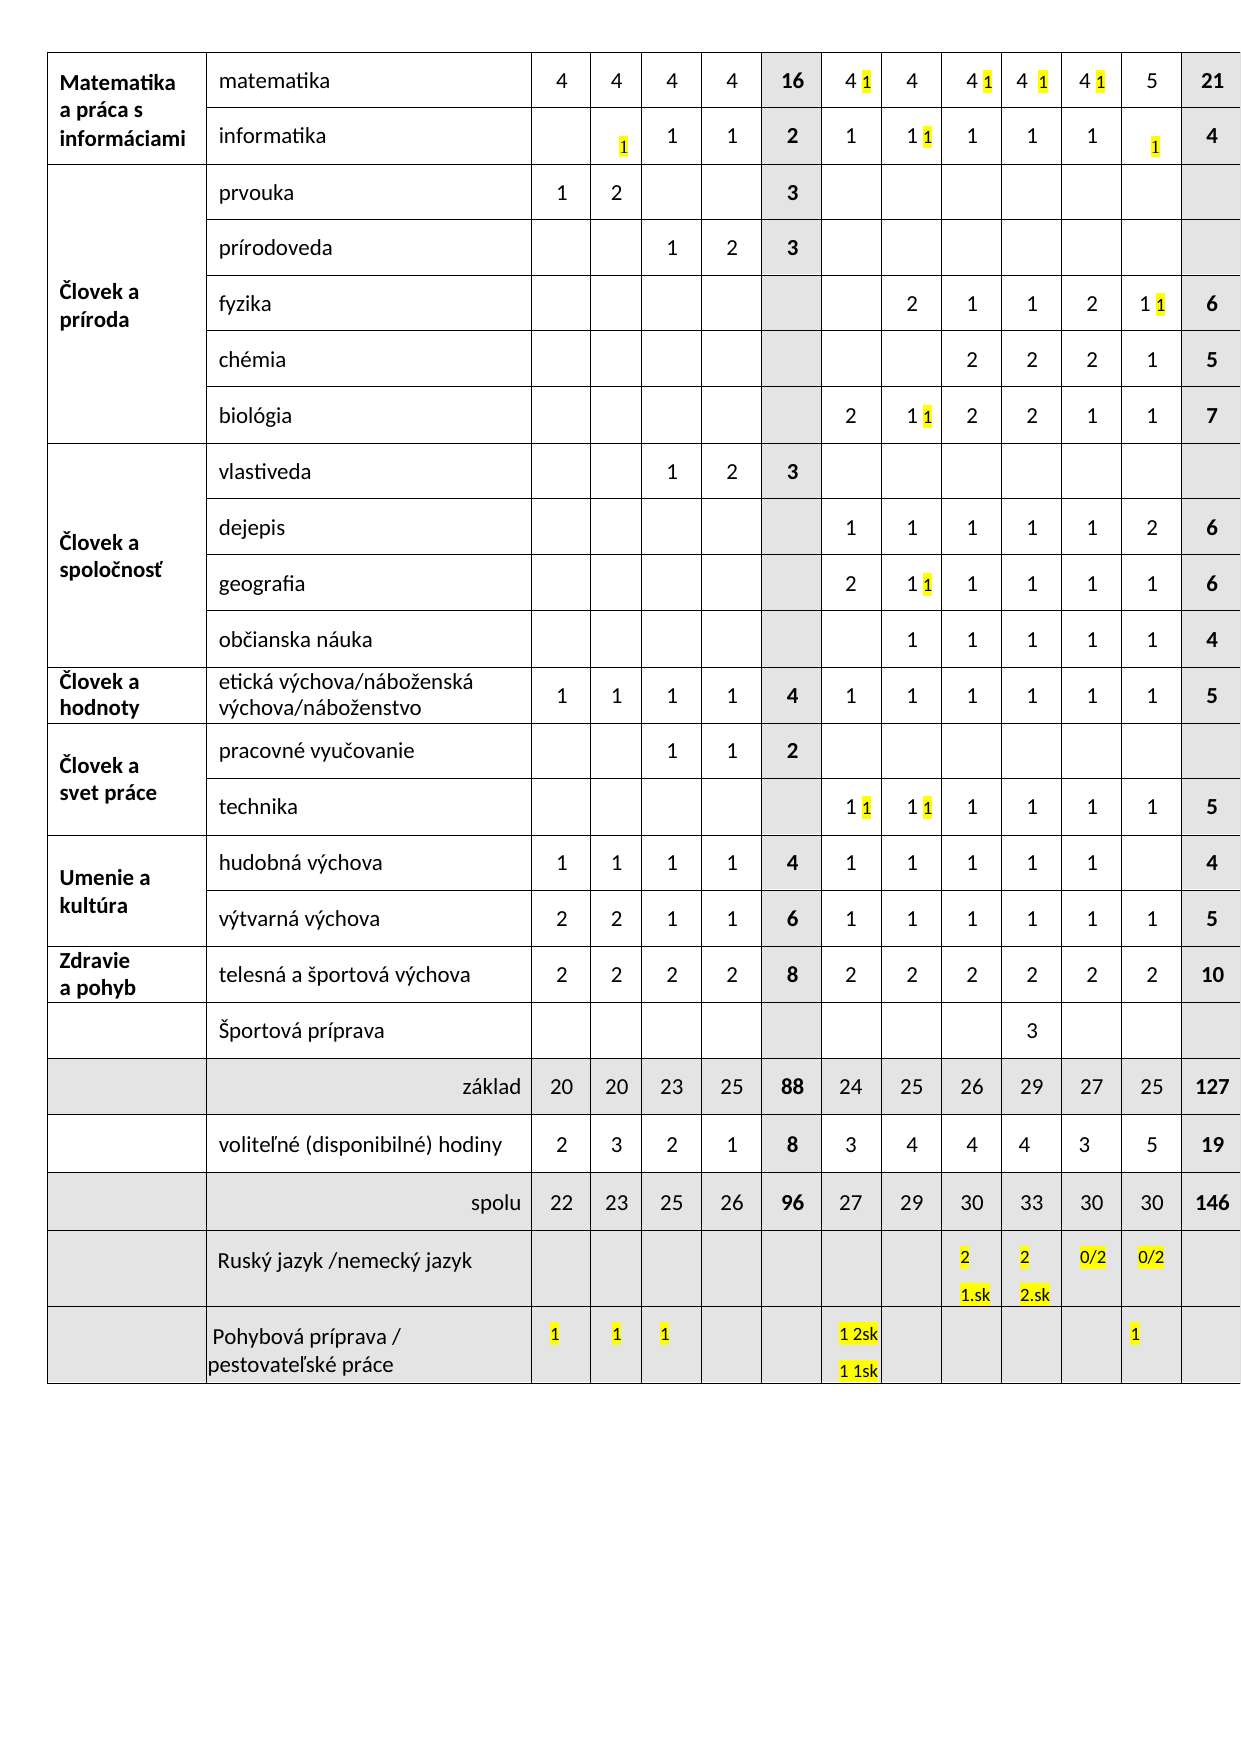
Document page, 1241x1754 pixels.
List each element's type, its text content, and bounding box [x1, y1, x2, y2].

table_cell 3 [822, 1115, 881, 1172]
table_cell [702, 1231, 761, 1306]
table_cell [642, 165, 701, 219]
table_cell [822, 1231, 881, 1306]
table_cell 10 [1182, 947, 1240, 1002]
table_cell 2 [882, 947, 941, 1002]
table_cell 1 [942, 276, 1001, 330]
table_cell [591, 276, 641, 330]
table_cell [762, 1231, 821, 1306]
table_cell [762, 1003, 821, 1058]
table_cell 1 [591, 668, 641, 723]
table_cell 1 [1002, 108, 1061, 164]
table_cell 1 [642, 668, 701, 723]
table_cell [1122, 444, 1181, 498]
table_cell 1 [591, 836, 641, 889]
table_cell 1 [702, 668, 761, 723]
table_cell 1 [1062, 779, 1121, 834]
table_cell 4 [1182, 836, 1240, 889]
table_cell 4 1 [942, 53, 1001, 107]
table_cell 0/2 [1062, 1231, 1121, 1306]
table_cell 2 [642, 947, 701, 1002]
table_cell [532, 779, 590, 834]
table_cell 1 [1062, 891, 1121, 946]
table_cell 1 [532, 1307, 590, 1382]
table_cell [882, 331, 941, 386]
table_cell 1 [1002, 668, 1061, 723]
table_cell 6 [1182, 499, 1240, 554]
table_cell 1 [882, 836, 941, 889]
table_cell 1 2sk 1 1sk [822, 1307, 881, 1382]
table_cell 5 [1182, 331, 1240, 386]
table_cell 2 [882, 276, 941, 330]
table_cell 2 [1062, 276, 1121, 330]
table_cell 1 [1122, 779, 1181, 834]
table_cell 20 [591, 1059, 641, 1114]
table_cell 1 [1062, 555, 1121, 610]
table_cell spolu [207, 1173, 531, 1230]
table_cell 1 [642, 891, 701, 946]
table_cell [762, 555, 821, 610]
table_cell [1182, 220, 1240, 274]
table_cell [822, 276, 881, 330]
table_cell [532, 331, 590, 386]
table_cell 1 [591, 1307, 641, 1382]
table_cell 2 [942, 331, 1001, 386]
table_cell Pohybová príprava / pestovateľské práce [207, 1307, 531, 1382]
table_cell [532, 1231, 590, 1306]
table_cell 25 [882, 1059, 941, 1114]
table_cell 5 [1182, 891, 1240, 946]
table_cell [942, 1003, 1001, 1058]
table_cell 2 2.sk [1002, 1231, 1061, 1306]
table_cell [942, 1307, 1001, 1382]
table_cell 2 [1002, 331, 1061, 386]
table_cell 1 [942, 611, 1001, 667]
table_cell 1 1 [1122, 276, 1181, 330]
table_cell [1002, 444, 1061, 498]
table_cell 1 [1062, 387, 1121, 443]
table_cell [532, 220, 590, 274]
table_cell 1 [942, 779, 1001, 834]
table_cell 20 [532, 1059, 590, 1114]
table_cell 2 [532, 1115, 590, 1172]
table_cell 2 [822, 555, 881, 610]
table_cell [702, 779, 761, 834]
table_cell 6 [1182, 555, 1240, 610]
table_cell 1 [942, 499, 1001, 554]
table_cell 1 [1122, 108, 1181, 164]
table_cell [762, 499, 821, 554]
table_cell 30 [942, 1173, 1001, 1230]
table_cell [1122, 724, 1181, 778]
table_cell 1 [1122, 1307, 1181, 1382]
table_cell [882, 444, 941, 498]
table_cell [642, 499, 701, 554]
table_cell 6 [1182, 276, 1240, 330]
table_cell 8 [762, 947, 821, 1002]
table_cell 3 [1002, 1003, 1061, 1058]
table_cell 4 [591, 53, 641, 107]
table_cell [532, 387, 590, 443]
table_cell [532, 499, 590, 554]
table_cell 2 [822, 947, 881, 1002]
table_cell 30 [1122, 1173, 1181, 1230]
table_cell [702, 611, 761, 667]
table_cell 1 [1122, 387, 1181, 443]
table_cell [591, 499, 641, 554]
table_cell chémia [207, 331, 531, 386]
table_cell [822, 444, 881, 498]
table_cell [532, 724, 590, 778]
table_cell 1 [532, 836, 590, 889]
table_cell 1 [1062, 611, 1121, 667]
table_cell 1 [1002, 555, 1061, 610]
table_cell 3 [762, 220, 821, 274]
table_cell 21 [1182, 53, 1240, 107]
table_cell [642, 1231, 701, 1306]
table_cell 96 [762, 1173, 821, 1230]
table_cell [48, 1231, 206, 1306]
table_cell 2 [1002, 947, 1061, 1002]
table_cell 3 [1062, 1115, 1121, 1172]
table_cell voliteľné (disponibilné) hodiny [207, 1115, 531, 1172]
table_cell 24 [822, 1059, 881, 1114]
table_cell 2 [591, 891, 641, 946]
table_cell [48, 1307, 206, 1382]
table_cell [532, 108, 590, 164]
table_cell 88 [762, 1059, 821, 1114]
table_cell [1182, 444, 1240, 498]
table_cell Človek a spoločnosť [48, 444, 206, 667]
table_cell 29 [882, 1173, 941, 1230]
table_cell 1 [532, 668, 590, 723]
table_cell 1 [882, 668, 941, 723]
table_cell 1 [942, 836, 1001, 889]
table_cell [1182, 1307, 1240, 1382]
table_cell 2 [1122, 947, 1181, 1002]
table_cell 4 1 [1002, 53, 1061, 107]
table_cell 1 [1062, 836, 1121, 889]
table_cell 5 [1182, 779, 1240, 834]
table_cell 1 [1062, 499, 1121, 554]
table_cell 1 [1002, 836, 1061, 889]
table_cell [1182, 165, 1240, 219]
table_cell [1182, 1231, 1240, 1306]
table_cell Človek a hodnoty [48, 668, 206, 723]
table_cell [642, 1003, 701, 1058]
table_cell [591, 611, 641, 667]
table_cell 4 [1182, 611, 1240, 667]
table_cell 1 [822, 668, 881, 723]
table_cell [642, 331, 701, 386]
table_cell 2 [762, 108, 821, 164]
table_cell [1062, 1003, 1121, 1058]
table_cell 3 [591, 1115, 641, 1172]
table_cell 1 [822, 891, 881, 946]
table_cell [942, 165, 1001, 219]
table_cell 1 1 [822, 779, 881, 834]
table_cell 1 [1002, 891, 1061, 946]
table_cell [882, 724, 941, 778]
table_cell 1 [642, 1307, 701, 1382]
table_cell Športová príprava [207, 1003, 531, 1058]
table_cell 25 [642, 1173, 701, 1230]
table_cell [1122, 1003, 1181, 1058]
table_cell 4 [882, 53, 941, 107]
table_cell [822, 165, 881, 219]
table_cell [532, 555, 590, 610]
table_cell 1 [822, 836, 881, 889]
table_cell [1122, 220, 1181, 274]
table_cell 1 1 [882, 779, 941, 834]
table_cell [591, 555, 641, 610]
table_cell [762, 779, 821, 834]
table_cell [591, 331, 641, 386]
table_cell [642, 611, 701, 667]
table_cell 1 [702, 891, 761, 946]
table_cell 1 [642, 444, 701, 498]
table_cell 1 1 [882, 108, 941, 164]
table_cell 4 1 [1062, 53, 1121, 107]
table_cell [702, 387, 761, 443]
table_cell technika [207, 779, 531, 834]
table_cell [642, 779, 701, 834]
table_cell 1 [1002, 779, 1061, 834]
table_cell 1 [1062, 668, 1121, 723]
table_cell 3 [762, 165, 821, 219]
table_cell 4 [642, 53, 701, 107]
table_cell [591, 724, 641, 778]
table_cell 1 [822, 499, 881, 554]
table_cell [702, 499, 761, 554]
table_cell 127 [1182, 1059, 1240, 1114]
table_cell 2 [942, 947, 1001, 1002]
table_cell 1 [942, 891, 1001, 946]
table_cell 26 [702, 1173, 761, 1230]
table_cell [762, 331, 821, 386]
table_cell [1062, 724, 1121, 778]
table_cell dejepis [207, 499, 531, 554]
table_cell 5 [1122, 1115, 1181, 1172]
table_cell [942, 220, 1001, 274]
table_cell 2 [702, 444, 761, 498]
table_cell [1002, 220, 1061, 274]
table_cell 4 [1182, 108, 1240, 164]
table_cell 1 [642, 724, 701, 778]
table_cell [48, 1115, 206, 1172]
table_cell občianska náuka [207, 611, 531, 667]
table_cell [762, 1307, 821, 1382]
table_cell [942, 444, 1001, 498]
table_cell [1062, 220, 1121, 274]
table_cell 2 [822, 387, 881, 443]
table_cell [882, 1231, 941, 1306]
table_cell [1062, 444, 1121, 498]
table_cell 2 [532, 947, 590, 1002]
table_cell 29 [1002, 1059, 1061, 1114]
table_cell [642, 555, 701, 610]
table_cell 2 [942, 387, 1001, 443]
table_cell 23 [591, 1173, 641, 1230]
table_cell základ [207, 1059, 531, 1114]
table_cell 1 [642, 108, 701, 164]
table_cell 2 [702, 947, 761, 1002]
table_cell 4 [1002, 1115, 1061, 1172]
table_cell [532, 611, 590, 667]
table_cell [1002, 1307, 1061, 1382]
table_cell [942, 724, 1001, 778]
table_cell geografia [207, 555, 531, 610]
table_cell 23 [642, 1059, 701, 1114]
table_cell [48, 1003, 206, 1058]
table_cell [762, 611, 821, 667]
table_cell 4 1 [822, 53, 881, 107]
table_cell 1 [1002, 276, 1061, 330]
table_cell 1 [642, 836, 701, 889]
table_cell 0/2 [1122, 1231, 1181, 1306]
table_cell 30 [1062, 1173, 1121, 1230]
table_cell 1 [1002, 499, 1061, 554]
table_cell [642, 387, 701, 443]
table_cell 1 [532, 165, 590, 219]
table_cell Človek a príroda [48, 165, 206, 443]
table_cell [702, 331, 761, 386]
table_cell [882, 165, 941, 219]
table_cell [702, 1003, 761, 1058]
table_cell [702, 1307, 761, 1382]
table_cell 1 1 [882, 387, 941, 443]
table_cell [1122, 836, 1181, 889]
table_cell matematika [207, 53, 531, 107]
table_cell 4 [532, 53, 590, 107]
table_cell 1 1 [882, 555, 941, 610]
table_cell etická výchova/náboženská výchova/náboženstvo [207, 668, 531, 723]
table_cell 3 [762, 444, 821, 498]
table_cell [822, 331, 881, 386]
table_cell vlastiveda [207, 444, 531, 498]
table_cell výtvarná výchova [207, 891, 531, 946]
table_cell 1 [702, 108, 761, 164]
table_cell 2 [1002, 387, 1061, 443]
table_cell 2 [702, 220, 761, 274]
table_cell 2 [642, 1115, 701, 1172]
table_cell 1 [942, 555, 1001, 610]
table_cell [591, 1003, 641, 1058]
table_cell [591, 1231, 641, 1306]
table_cell [762, 276, 821, 330]
table_cell 19 [1182, 1115, 1240, 1172]
table_cell 2 [762, 724, 821, 778]
table_cell 146 [1182, 1173, 1240, 1230]
table_cell 4 [702, 53, 761, 107]
table_cell [1062, 165, 1121, 219]
table_cell prírodoveda [207, 220, 531, 274]
table_cell 2 [1062, 331, 1121, 386]
table_cell 5 [1182, 668, 1240, 723]
table_cell Zdravie a pohyb [48, 947, 206, 1002]
table_cell 1 [702, 1115, 761, 1172]
table_cell [822, 724, 881, 778]
table_cell [822, 1003, 881, 1058]
table_cell prvouka [207, 165, 531, 219]
table_cell 1 [642, 220, 701, 274]
table_cell [642, 276, 701, 330]
table_cell 16 [762, 53, 821, 107]
table_cell [1182, 724, 1240, 778]
table_cell 1 [882, 891, 941, 946]
table_cell [702, 165, 761, 219]
table_cell 8 [762, 1115, 821, 1172]
table_cell 2 [532, 891, 590, 946]
table_cell 1 [1002, 611, 1061, 667]
table_cell [822, 220, 881, 274]
table_cell 1 [882, 499, 941, 554]
table_cell 4 [882, 1115, 941, 1172]
table_cell 4 [762, 836, 821, 889]
table_cell [1062, 1307, 1121, 1382]
table_cell pracovné vyučovanie [207, 724, 531, 778]
table_cell 25 [1122, 1059, 1181, 1114]
table_cell Umenie a kultúra [48, 836, 206, 946]
table_cell [591, 779, 641, 834]
table_cell telesná a športová výchova [207, 947, 531, 1002]
table_cell [882, 220, 941, 274]
table_cell 1 [1122, 611, 1181, 667]
table_cell 1 [702, 724, 761, 778]
table_cell biológia [207, 387, 531, 443]
table_cell 1 [822, 108, 881, 164]
table_cell 1 [591, 108, 641, 164]
table_cell 1 [882, 611, 941, 667]
table_cell [882, 1003, 941, 1058]
table_cell 2 1.sk [942, 1231, 1001, 1306]
table_cell Matematika a práca s informáciami [48, 53, 206, 164]
table_cell [822, 611, 881, 667]
table_cell 1 [942, 108, 1001, 164]
table_cell [1182, 1003, 1240, 1058]
table_cell 27 [1062, 1059, 1121, 1114]
table_cell [48, 1059, 206, 1114]
table_cell [591, 220, 641, 274]
table_cell [702, 555, 761, 610]
table_cell [882, 1307, 941, 1382]
table_cell [591, 444, 641, 498]
table_cell 7 [1182, 387, 1240, 443]
table_cell 1 [942, 668, 1001, 723]
table_cell Ruský jazyk /nemecký jazyk [207, 1231, 531, 1306]
table_cell [532, 1003, 590, 1058]
table_cell [762, 387, 821, 443]
table_cell [1002, 165, 1061, 219]
table_cell [48, 1173, 206, 1230]
table_cell 1 [1122, 668, 1181, 723]
table_cell [591, 387, 641, 443]
table_cell [532, 444, 590, 498]
table_cell hudobná výchova [207, 836, 531, 889]
table_cell 6 [762, 891, 821, 946]
table_cell 33 [1002, 1173, 1061, 1230]
table_cell 27 [822, 1173, 881, 1230]
table_cell 2 [591, 947, 641, 1002]
table_cell 4 [942, 1115, 1001, 1172]
table_cell [1122, 165, 1181, 219]
table_cell 26 [942, 1059, 1001, 1114]
table_cell [702, 276, 761, 330]
table_cell 1 [1122, 555, 1181, 610]
table_cell 25 [702, 1059, 761, 1114]
table_cell 1 [1122, 891, 1181, 946]
table_cell fyzika [207, 276, 531, 330]
table_cell [1002, 724, 1061, 778]
table_cell 1 [702, 836, 761, 889]
table_cell 2 [1062, 947, 1121, 1002]
table_cell 5 [1122, 53, 1181, 107]
table_cell 1 [1122, 331, 1181, 386]
table_cell 1 [1062, 108, 1121, 164]
table_cell 4 [762, 668, 821, 723]
table_cell 2 [1122, 499, 1181, 554]
table_cell informatika [207, 108, 531, 164]
table_cell Človek a svet práce [48, 724, 206, 834]
table_cell 2 [591, 165, 641, 219]
table_cell [532, 276, 590, 330]
table_cell 22 [532, 1173, 590, 1230]
